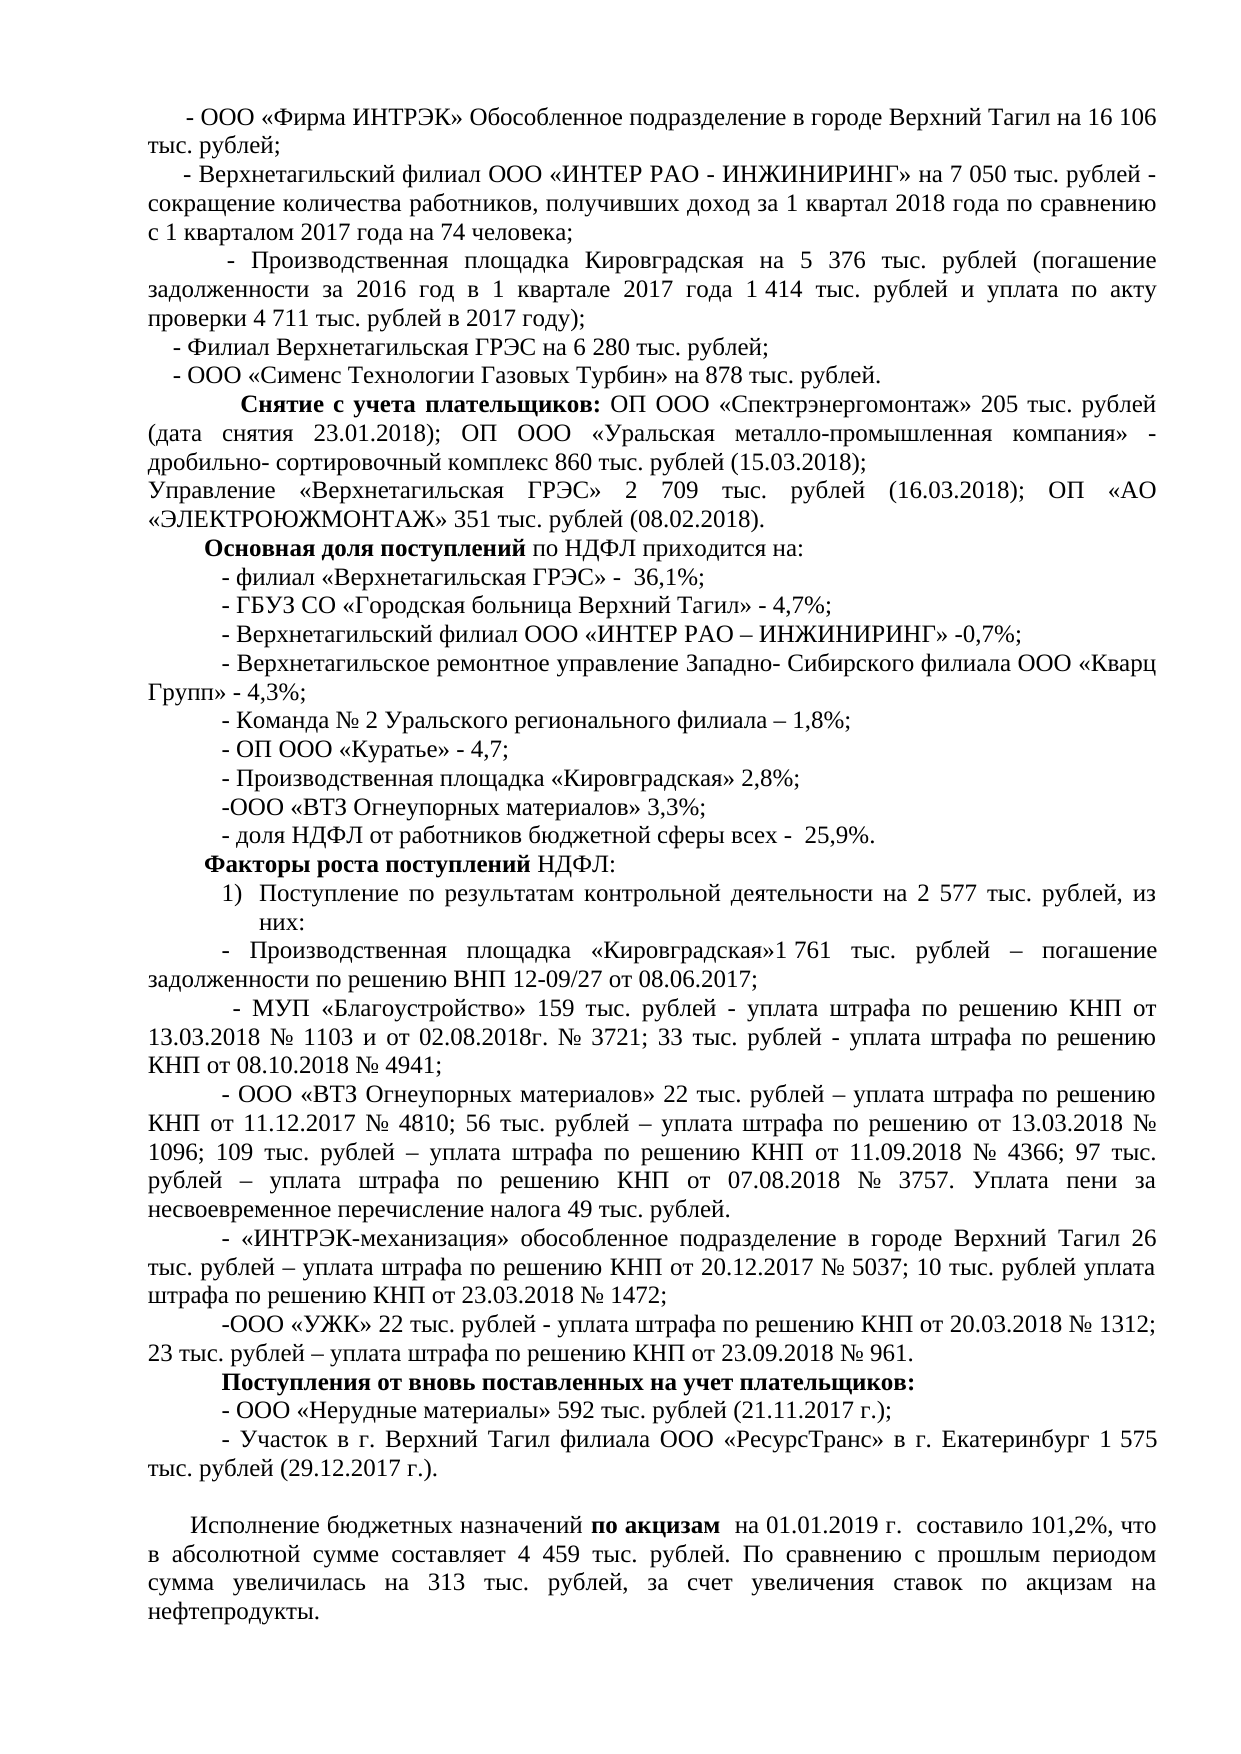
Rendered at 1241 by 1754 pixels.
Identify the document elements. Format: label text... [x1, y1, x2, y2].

text Исполнение бюджетных назначений по акцизам на 01.01.2019 г. составило 101,2%, что в абсолютной сумме составляет 4 459 тыс. рублей. По сравнению с прошлым периодом сумма увеличилась на 313 тыс. рублей, за счет увеличения ставок по акцизам на нефтепродукты. [148, 1510, 1157, 1625]
text - ООО «Нерудные материалы» 592 тыс. рублей (21.11.2017 г.); [148, 1396, 1157, 1424]
text - Производственная площадка «Кировградская»1 761 тыс. рублей – погашение задолженности по решению ВНП 12-09/27 от 08.06.2017; [148, 936, 1157, 993]
text - Верхнетагильское ремонтное управление Западно- Сибирского филиала ООО «Кварц Групп» - 4,3%; [148, 648, 1157, 706]
text -ООО «УЖК» 22 тыс. рублей - уплата штрафа по решению КНП от 20.03.2018 № 1312; 23 тыс. рублей – уплата штрафа по решению КНП от 23.09.2018 № 961. [148, 1309, 1157, 1367]
text - Филиал Верхнетагильская ГРЭС на 6 280 тыс. рублей; [148, 332, 1157, 361]
text - Производственная площадка Кировградская на 5 376 тыс. рублей (погашение задолженности за 2016 год в 1 квартале 2017 года 1 414 тыс. рублей и уплата по акту проверки 4 711 тыс. рублей в 2017 году); [148, 246, 1157, 332]
text - ГБУЗ СО «Городская больница Верхний Тагил» - 4,7%; [148, 591, 1157, 619]
text - «ИНТРЭК-механизация» обособленное подразделение в городе Верхний Тагил 26 тыс. рублей – уплата штрафа по решению КНП от 20.12.2017 № 5037; 10 тыс. рублей уплата штрафа по решению КНП от 23.03.2018 № 1472; [148, 1223, 1157, 1309]
text -ООО «ВТЗ Огнеупорных материалов» 3,3%; [148, 792, 1157, 821]
text - ОП ООО «Куратье» - 4,7; [148, 734, 1157, 763]
text - Верхнетагильский филиал ООО «ИНТЕР РАО - ИНЖИНИРИНГ» на 7 050 тыс. рублей - сокращение количества работников, получивших доход за 1 квартал 2018 года по сравнению с 1 кварталом 2017 года на 74 человека; [148, 159, 1157, 246]
text Основная доля поступлений по НДФЛ приходится на: [148, 533, 1157, 562]
text Факторы роста поступлений НДФЛ: [148, 849, 1157, 878]
list Поступление по результатам контрольной деятельности на 2 577 тыс. рублей, из них: [221, 878, 1157, 936]
text Снятие с учета плательщиков: ОП ООО «Спектрэнергомонтаж» 205 тыс. рублей (дата снятия 23.01.2018); ОП ООО «Уральская металло-промышленная компания» - дробильно- сортировочный комплекс 860 тыс. рублей (15.03.2018); [148, 389, 1157, 476]
text - ООО «Фирма ИНТРЭК» Обособленное подразделение в городе Верхний Тагил на 16 106 тыс. рублей; [148, 102, 1157, 159]
text - МУП «Благоустройство» 159 тыс. рублей - уплата штрафа по решению КНП от 13.03.2018 № 1103 и от 02.08.2018г. № 3721; 33 тыс. рублей - уплата штрафа по решению КНП от 08.10.2018 № 4941; [148, 993, 1157, 1079]
text - Верхнетагильский филиал ООО «ИНТЕР РАО – ИНЖИНИРИНГ» -0,7%; [148, 619, 1157, 648]
text Поступления от вновь поставленных на учет плательщиков: [148, 1367, 1157, 1396]
text - Участок в г. Верхний Тагил филиала ООО «РесурсТранс» в г. Екатеринбург 1 575 тыс. рублей (29.12.2017 г.). [148, 1424, 1157, 1482]
text - Производственная площадка «Кировградская» 2,8%; [148, 763, 1157, 792]
text - ООО «ВТЗ Огнеупорных материалов» 22 тыс. рублей – уплата штрафа по решению КНП от 11.12.2017 № 4810; 56 тыс. рублей – уплата штрафа по решению от 13.03.2018 № 1096; 109 тыс. рублей – уплата штрафа по решению КНП от 11.09.2018 № 4366; 97 тыс. рублей – уплата штрафа по решению КНП от 07.08.2018 № 3757. Уплата пени за несвоевременное перечисление налога 49 тыс. рублей. [148, 1079, 1157, 1223]
text - доля НДФЛ от работников бюджетной сферы всех - 25,9%. [148, 821, 1157, 849]
text - ООО «Сименс Технологии Газовых Турбин» на 878 тыс. рублей. [148, 361, 1157, 389]
text Управление «Верхнетагильская ГРЭС» 2 709 тыс. рублей (16.03.2018); ОП «АО «ЭЛЕКТРОЮЖМОНТАЖ» 351 тыс. рублей (08.02.2018). [148, 476, 1157, 533]
text - Команда № 2 Уральского регионального филиала – 1,8%; [148, 706, 1157, 734]
text - филиал «Верхнетагильская ГРЭС» - 36,1%; [148, 562, 1157, 591]
